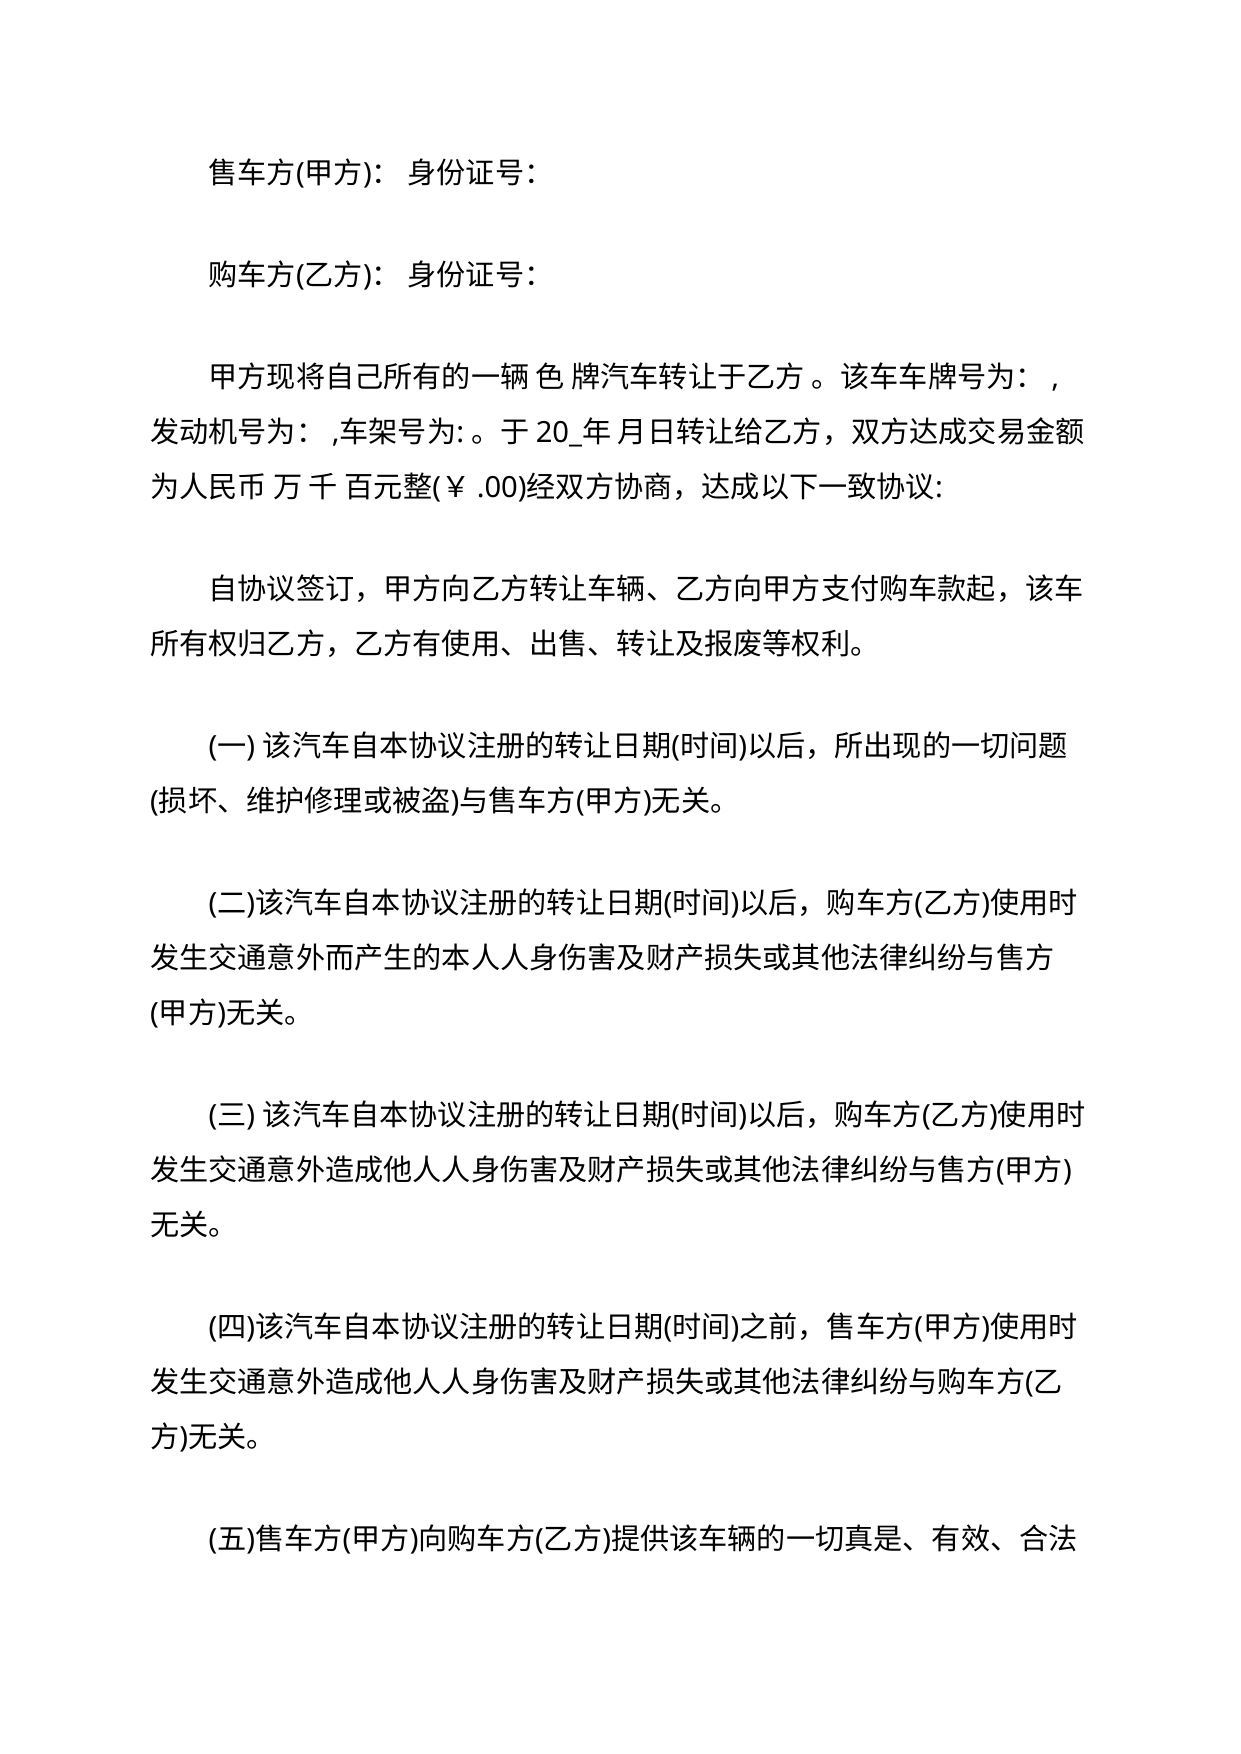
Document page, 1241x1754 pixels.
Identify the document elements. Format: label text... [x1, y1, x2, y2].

text 售车方(甲方)： 身份证号： [150, 150, 1090, 192]
text (一) 该汽车自本协议注册的转让日期(时间)以后，所出现的一切问题(损坏、维护修理或被盗)与售车方(甲方)无关。 [150, 723, 1090, 820]
text (二)该汽车自本协议注册的转让日期(时间)以后，购车方(乙方)使用时发生交通意外而产生的本人人身伤害及财产损失或其他法律纠纷与售方(甲方)无关。 [150, 879, 1090, 1032]
text (四)该汽车自本协议注册的转让日期(时间)之前，售车方(甲方)使用时发生交通意外造成他人人身伤害及财产损失或其他法律纠纷与购车方(乙方)无关。 [150, 1303, 1090, 1456]
text 自协议签订，甲方向乙方转让车辆、乙方向甲方支付购车款起，该车所有权归乙方，乙方有使用、出售、转让及报废等权利。 [150, 566, 1090, 663]
text (三) 该汽车自本协议注册的转让日期(时间)以后，购车方(乙方)使用时发生交通意外造成他人人身伤害及财产损失或其他法律纠纷与售方(甲方)无关。 [150, 1091, 1090, 1244]
text 甲方现将自己所有的一辆 色 牌汽车转让于乙方 。该车车牌号为： , 发动机号为： ,车架号为: 。于20_年 月日转让给乙方，双方达成交易金额为人民币 万 千 百元整(￥ .00)经双方协商，达成以下一致协议: [150, 354, 1090, 506]
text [150, 1515, 1090, 1558]
text 购车方(乙方)： 身份证号： [150, 252, 1090, 294]
